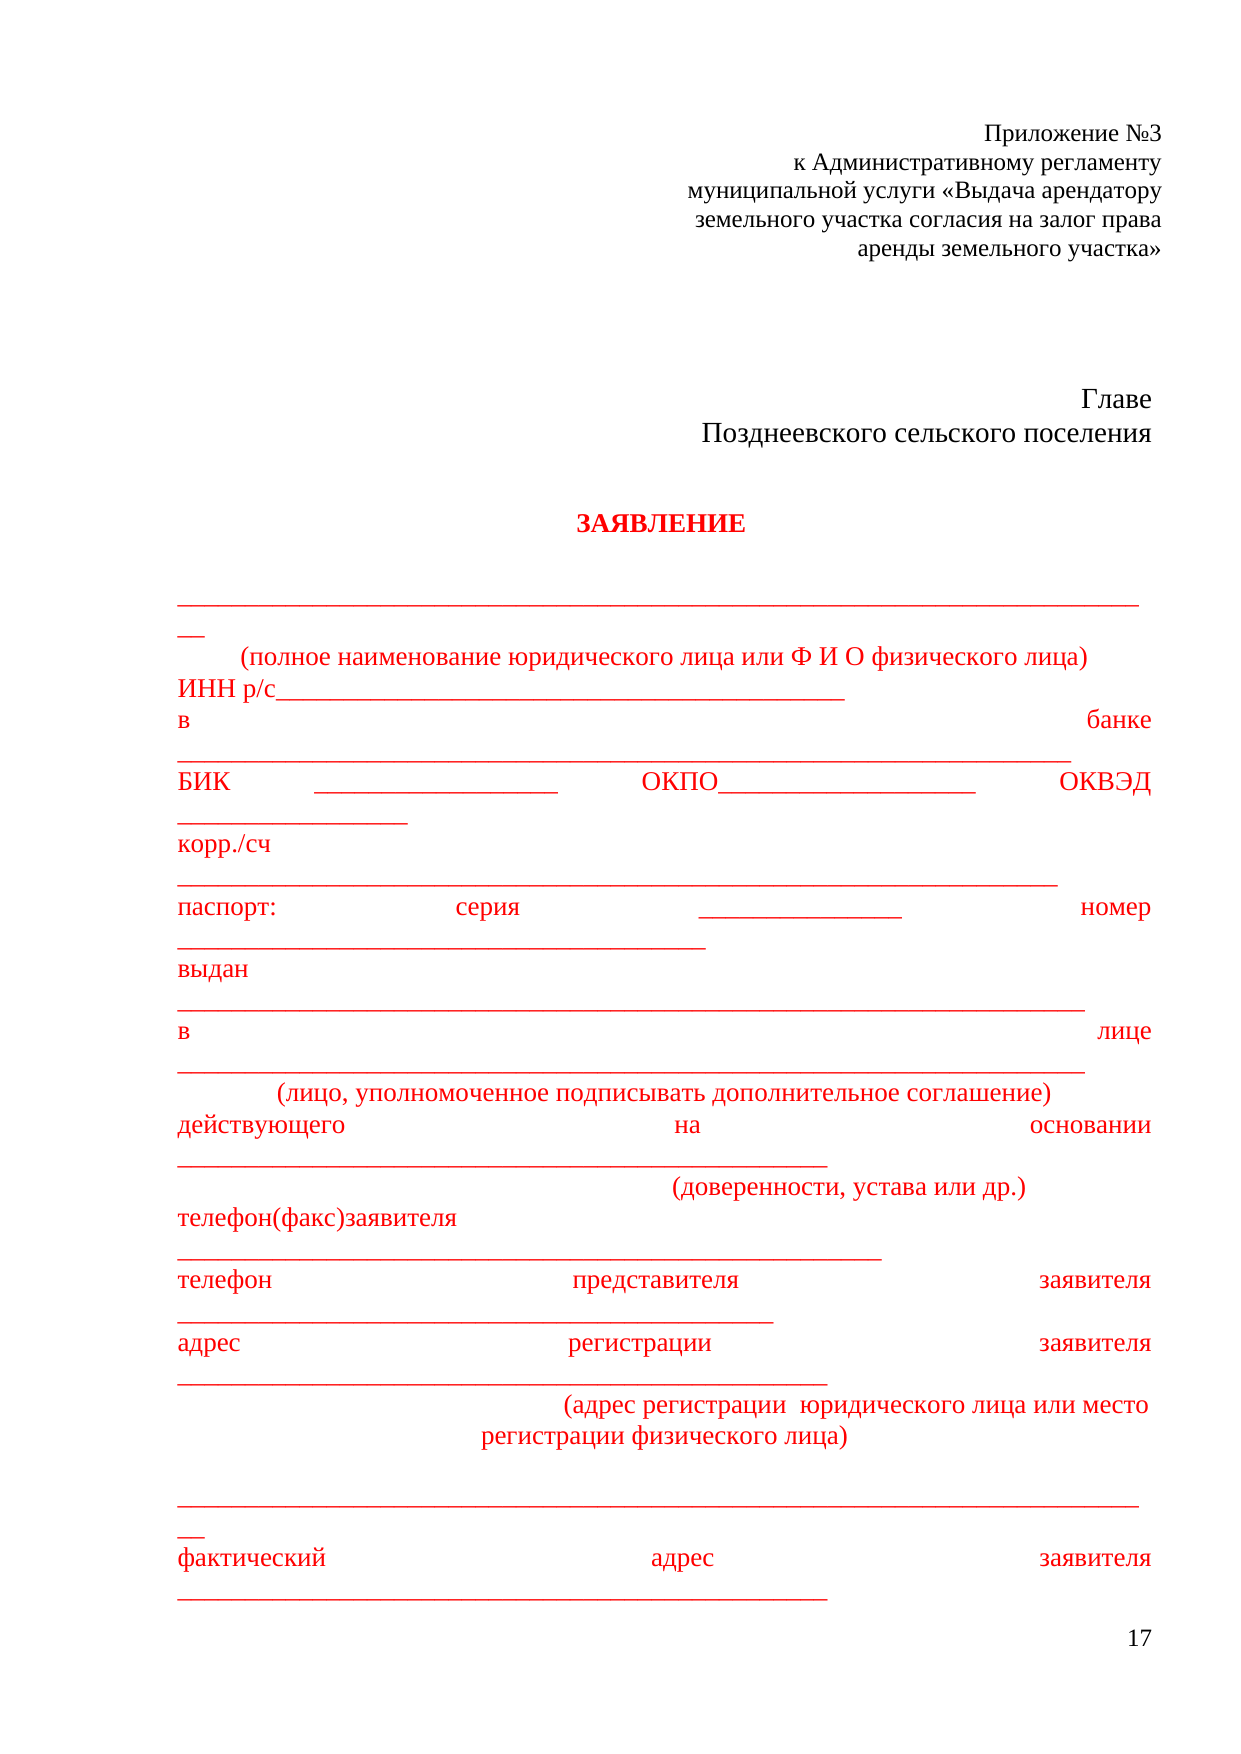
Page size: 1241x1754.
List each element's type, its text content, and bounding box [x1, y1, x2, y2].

text телефон представителя заявителя ____________________________________________ [177, 1263, 1152, 1326]
text в банке __________________________________________________________________ [177, 703, 1152, 765]
text БИК __________________ ОКПО___________________ ОКВЭД _________________ [177, 765, 1152, 827]
text паспорт: серия _______________ номер _______________________________________ [177, 890, 1152, 952]
text Главе [177, 382, 1152, 415]
text корр./сч _________________________________________________________________ [177, 827, 1152, 890]
subtitle ЗАЯВЛЕНИЕ [177, 507, 1152, 572]
table_header Приложение №3 к Административному регламенту муниципальной услуги «Выдача арендатору земельного участка согласия на залог права аренды земельного участка» [627, 118, 1163, 348]
text _________________________________________________________________________ [177, 578, 1152, 641]
text (доверенности, устава или др.) [177, 1170, 1152, 1201]
text адрес регистрации заявителя ________________________________________________ [177, 1326, 1152, 1388]
text действующего на основании ________________________________________________ [177, 1108, 1152, 1170]
text ИНН ⁭⁭⁭⁭⁭⁭⁭⁭⁭⁭⁭⁭р/с__________________________________________ [177, 672, 1152, 703]
text (адрес регистрации юридического лица или место регистрации физического лица) [177, 1388, 1152, 1450]
text (полное наименование юридического лица или Ф И О физического лица) [177, 641, 1152, 672]
text фактический адрес заявителя ________________________________________________ [177, 1541, 1152, 1604]
text выдан ___________________________________________________________________ [177, 952, 1152, 1014]
text (лицо, уполномоченное подписывать дополнительное соглашение) [177, 1077, 1152, 1108]
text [177, 1450, 1152, 1541]
text телефон(факс)заявителя ____________________________________________________ [177, 1201, 1152, 1263]
text в лице ___________________________________________________________________ [177, 1014, 1152, 1077]
text Позднеевского сельского поселения [177, 415, 1152, 449]
